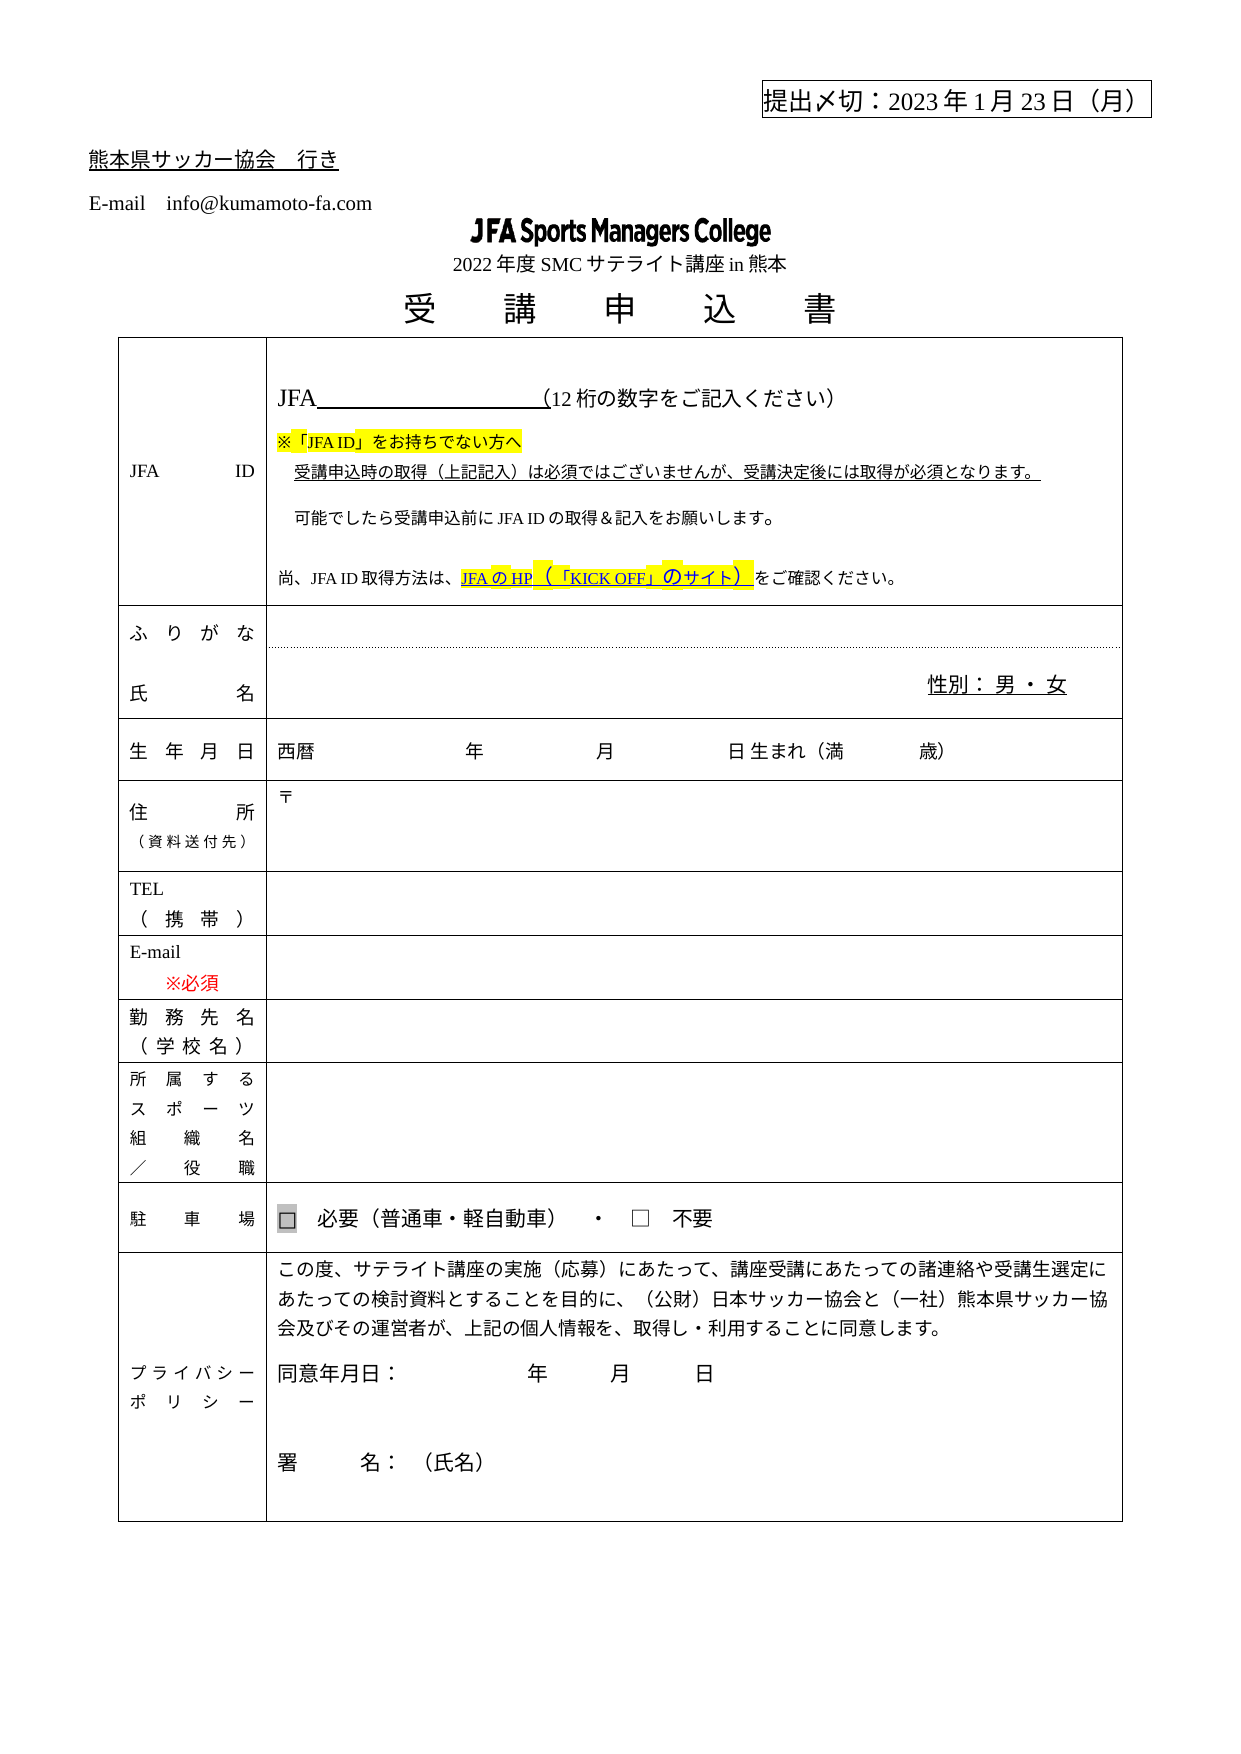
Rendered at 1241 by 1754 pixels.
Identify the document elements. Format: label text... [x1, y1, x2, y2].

table_cell ふりがな 氏名 [119, 606, 266, 718]
table_cell 生年月日 [119, 719, 266, 780]
table_cell 〒 [267, 781, 1122, 871]
text 提出〆切：2023年1月23日（月） [89, 69, 1152, 129]
table_cell 西暦 年 月 日 生まれ（満 歳） [267, 719, 1122, 780]
table_header JFA （12桁の数字をご記入ください） ※「JFA ID」をお持ちでない方へ 受講申込時の取得（上記記入）は必須ではございませんが、受講決定後には取得が必須となります。 可能でしたら受講申込前にJFA IDの取得＆記入をお願いします。 尚、JFA ID取得方法は、JFAのHP（「KICK OFF」のサイト）をご確認ください。 [267, 338, 1122, 605]
table_cell □ 必要（普通車・軽自動車） ・ □ 不要 [267, 1183, 1122, 1252]
table_header JFA ID [119, 338, 266, 605]
table_cell E-mail ※必須 [119, 936, 266, 999]
table_cell [267, 872, 1122, 934]
text 受 講 申 込 書 [89, 277, 1152, 337]
table_cell 勤務先名 （学校名） [119, 1000, 266, 1062]
table_cell 性別： 男 ・ 女 [267, 647, 1122, 718]
table_cell [267, 1063, 1122, 1182]
table_cell 所属する スポーツ 組織名 ／役職 [119, 1063, 266, 1182]
text E-mail info@kumamoto-fa.com [89, 188, 1152, 218]
picture [470, 217, 771, 247]
table_cell この度、サテライト講座の実施（応募）にあたって、講座受講にあたっての諸連絡や受講生選定にあたっての検討資料とすることを目的に、（公財）日本サッカー協会と（一社）熊本県サッカー協会及びその運営者が、上記の個人情報を、取得し・利用することに同意します。 同意年月日： 年 月 日 署 名： （氏名） [267, 1253, 1122, 1521]
table_cell [267, 606, 1122, 647]
table_cell 住所 （資料送付先） [119, 781, 266, 871]
text 熊本県サッカー協会 行き [89, 129, 1152, 188]
table_cell プライバシー ポリシー [119, 1253, 266, 1521]
text 2022年度 SMCサテライト講座in熊本 [89, 247, 1152, 277]
table_cell TEL （携帯） [119, 872, 266, 934]
table_cell 駐車場 [119, 1183, 266, 1252]
table_cell [267, 1000, 1122, 1062]
table_cell [267, 936, 1122, 999]
